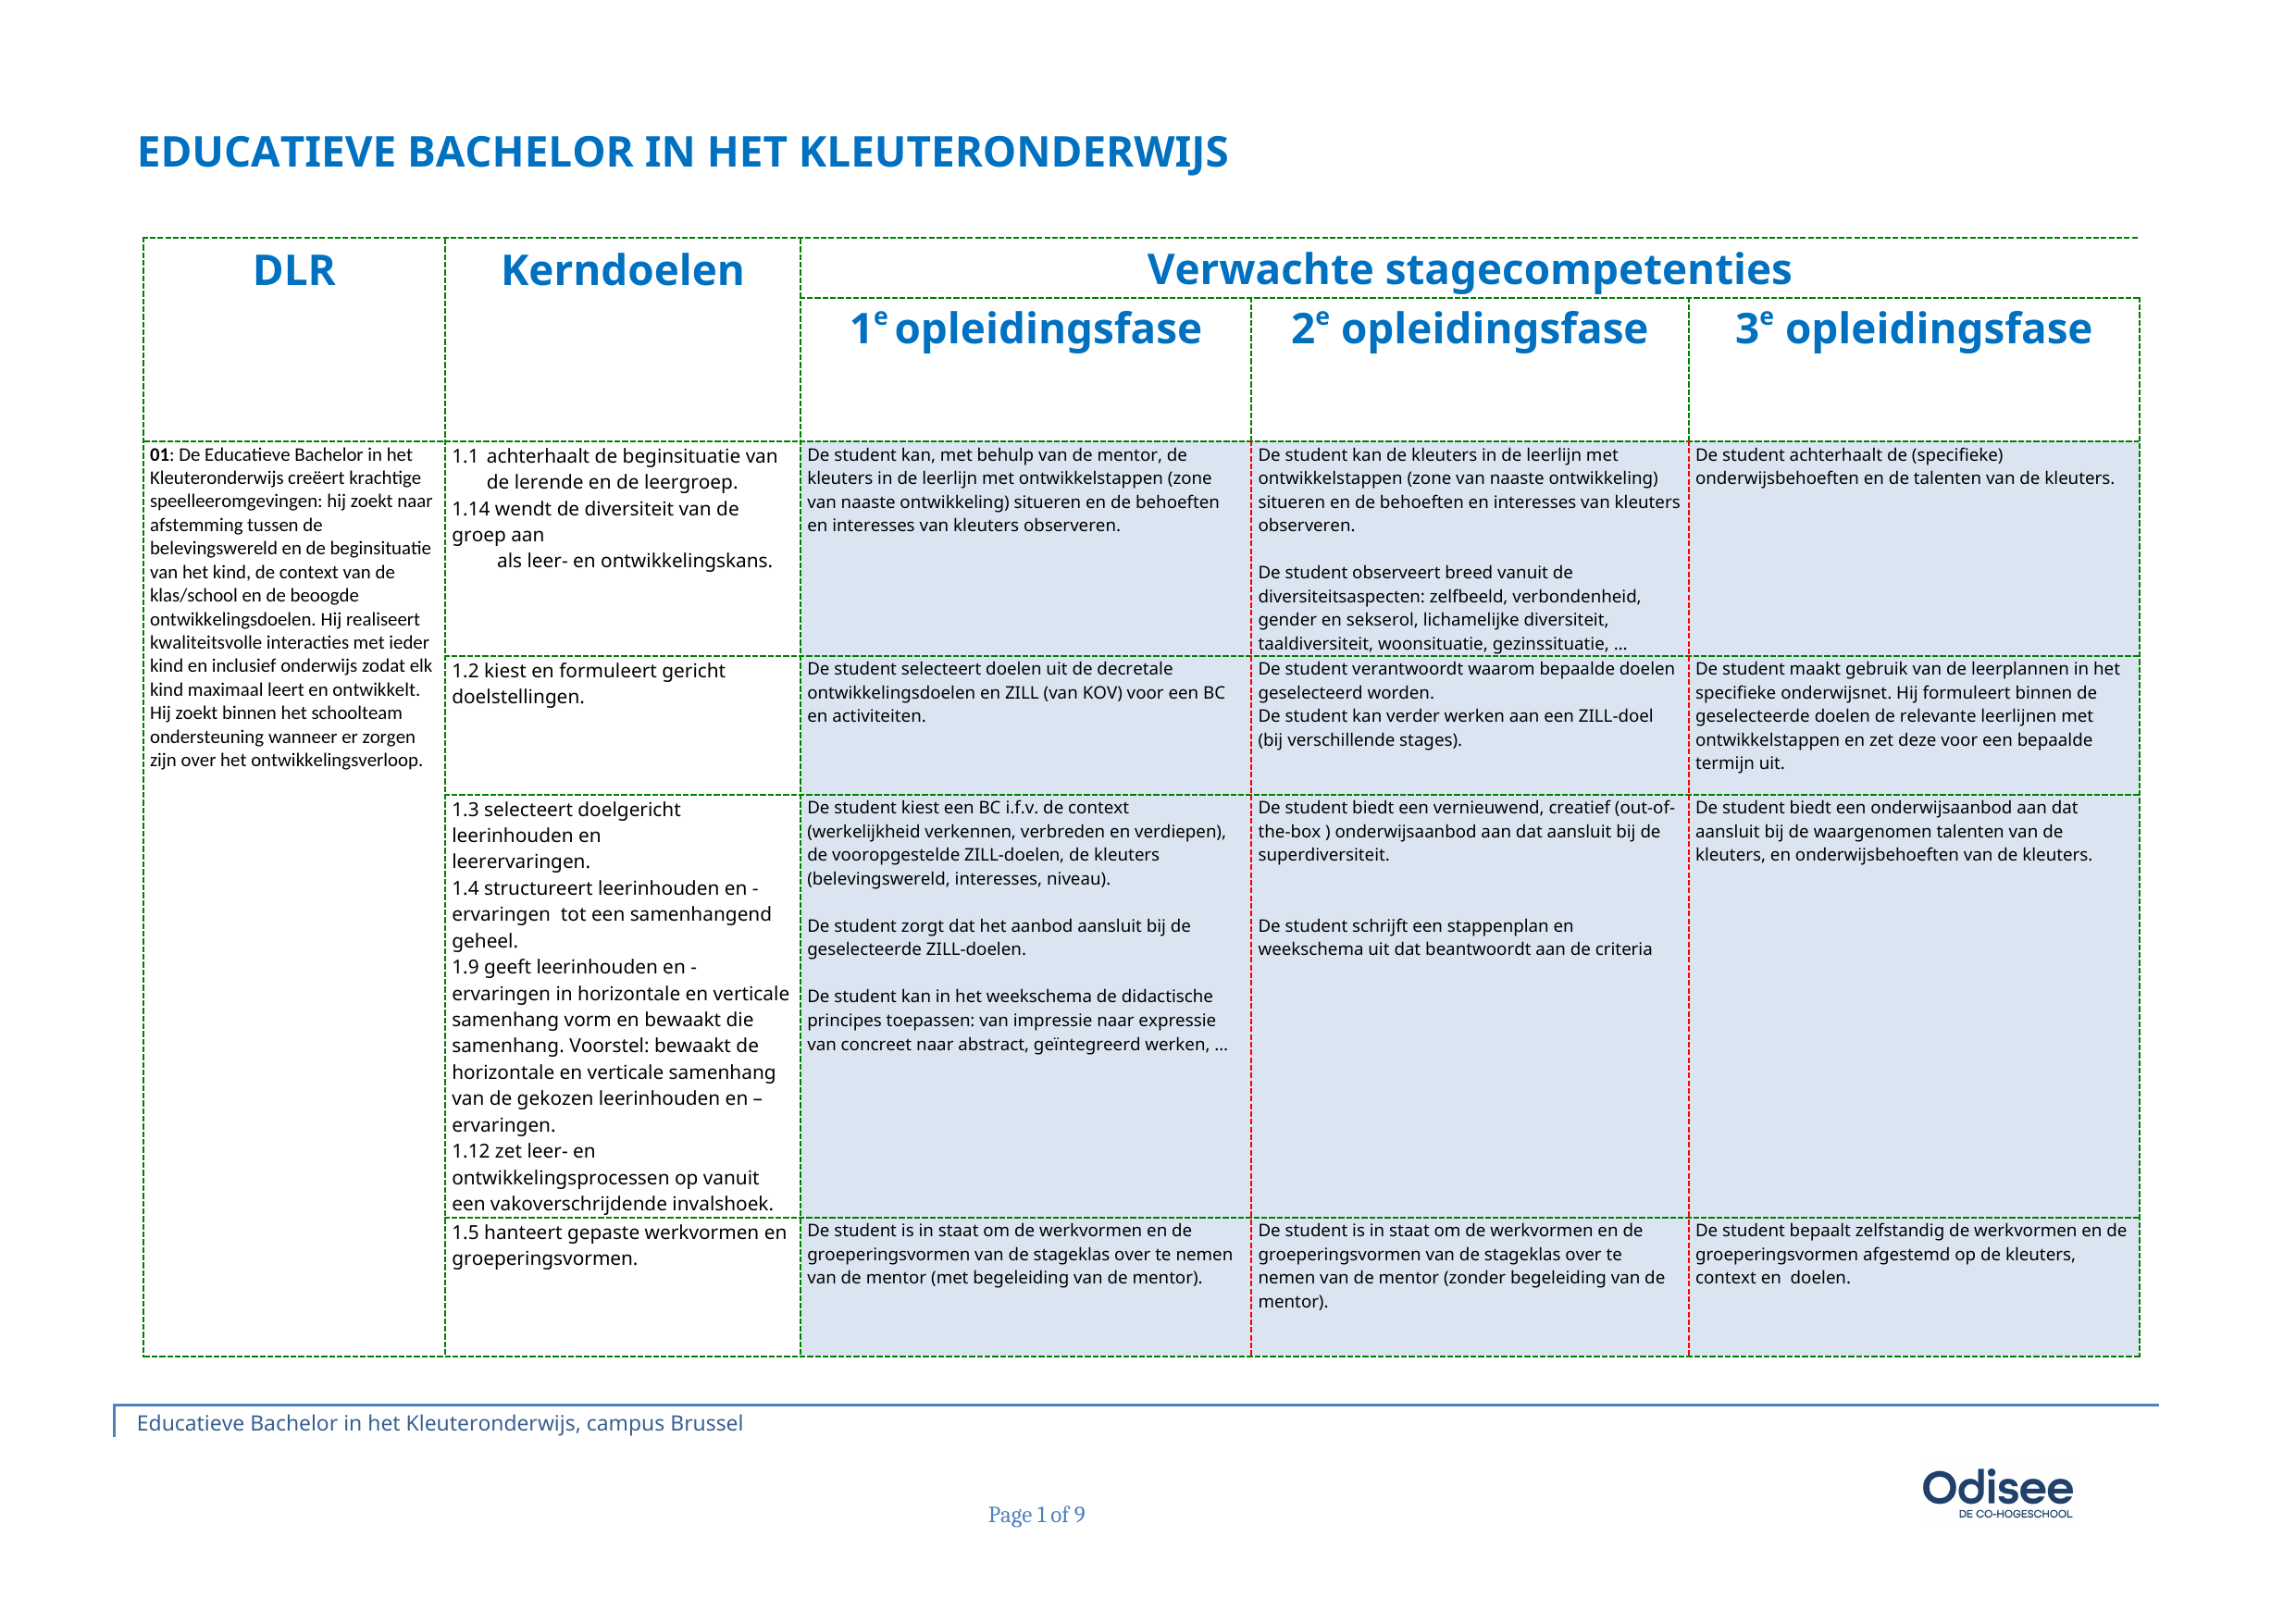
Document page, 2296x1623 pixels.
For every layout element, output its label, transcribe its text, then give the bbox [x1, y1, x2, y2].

table_cell De student is in staat om de werkvormen en de groeperingsvormen van de stageklas over te nemen van de mentor (met begeleiding van de mentor). [800, 1217, 1251, 1356]
table_cell De student biedt een vernieuwend, creatief (out-of-the-box ) onderwijsaanbod aan dat aansluit bij de superdiversiteit. De student schrijft een stappenplan en weekschema uit dat beantwoordt aan de criteria [1251, 794, 1688, 1217]
table_cell 1.5 hanteert gepaste werkvormen en groeperingsvormen. [445, 1217, 800, 1356]
table_cell De student kiest een BC i.f.v. de context (werkelijkheid verkennen, verbreden en verdiepen), de vooropgestelde ZILL-doelen, de kleuters (belevingswereld, interesses, niveau). De student zorgt dat het aanbod aansluit bij de geselecteerde ZILL-doelen. De student kan in het weekschema de didactische principes toepassen: van impressie naar expressie van concreet naar abstract, geïntegreerd werken, … [800, 794, 1251, 1217]
table_cell De student selecteert doelen uit de decretale ontwikkelingsdoelen en ZILL (van KOV) voor een BC en activiteiten. [800, 655, 1251, 794]
table_header Kerndoelen [445, 237, 800, 440]
table_cell De student achterhaalt de (specifieke) onderwijsbehoeften en de talenten van de kleuters. [1689, 440, 2140, 655]
table_cell 1e opleidingsfase [800, 297, 1251, 440]
table_cell 1.3 selecteert doelgericht leerinhouden en leerervaringen. 1.4 structureert leerinhouden en -ervaringen tot een samenhangend geheel. 1.9 geeft leerinhouden en -ervaringen in horizontale en verticale samenhang vorm en bewaakt die samenhang. Voorstel: bewaakt de horizontale en verticale samenhang van de gekozen leerinhouden en –ervaringen. 1.12 zet leer- en ontwikkelingsprocessen op vanuit een vakoverschrijdende invalshoek. [445, 794, 800, 1217]
table_cell 1.2 kiest en formuleert gericht doelstellingen. [445, 655, 800, 794]
table_header Verwachte stagecompetenties [800, 237, 2140, 297]
table_cell achterhaalt de beginsituatie van de lerende en de leergroep. 1.14 wendt de diversiteit van de groep aan als leer- en ontwikkelingskans. [445, 440, 800, 655]
picture [1921, 1463, 2080, 1523]
table_cell 2e opleidingsfase [1251, 297, 1688, 440]
table_cell 01: De Educatieve Bachelor in het Kleuteronderwijs creëert krachtige speelleeromgevingen: hij zoekt naar afstemming tussen de belevingswereld en de beginsituatie van het kind, de context van de klas/school en de beoogde ontwikkelingsdoelen. Hij realiseert kwaliteitsvolle interacties met ieder kind en inclusief onderwijs zodat elk kind maximaal leert en ontwikkelt. Hij zoekt binnen het schoolteam ondersteuning wanneer er zorgen zijn over het ontwikkelingsverloop. [143, 440, 445, 1356]
table_cell De student maakt gebruik van de leerplannen in het specifieke onderwijsnet. Hij formuleert binnen de geselecteerde doelen de relevante leerlijnen met ontwikkelstappen en zet deze voor een bepaalde termijn uit. [1689, 655, 2140, 794]
table_cell De student biedt een onderwijsaanbod aan dat aansluit bij de waargenomen talenten van de kleuters, en onderwijsbehoeften van de kleuters. [1689, 794, 2140, 1217]
table_cell De student verantwoordt waarom bepaalde doelen geselecteerd worden. De student kan verder werken aan een ZILL-doel (bij verschillende stages). [1251, 655, 1688, 794]
text EDUCATIEVE BACHELOR IN HET KLEUTERONDERWIJS [137, 121, 2159, 180]
table_cell De student is in staat om de werkvormen en de groeperingsvormen van de stageklas over te nemen van de mentor (zonder begeleiding van de mentor). [1251, 1217, 1688, 1356]
table_cell 3e opleidingsfase [1689, 297, 2140, 440]
table_cell De student kan, met behulp van de mentor, de kleuters in de leerlijn met ontwikkelstappen (zone van naaste ontwikkeling) situeren en de behoeften en interesses van kleuters observeren. [800, 440, 1251, 655]
table_header DLR [143, 237, 445, 440]
table_cell De student bepaalt zelfstandig de werkvormen en de groeperingsvormen afgestemd op de kleuters, context en doelen. [1689, 1217, 2140, 1356]
table_cell De student kan de kleuters in de leerlijn met ontwikkelstappen (zone van naaste ontwikkeling) situeren en de behoeften en interesses van kleuters observeren. De student observeert breed vanuit de diversiteitsaspecten: zelfbeeld, verbondenheid, gender en sekserol, lichamelijke diversiteit, taaldiversiteit, woonsituatie, gezinssituatie, … [1251, 440, 1688, 655]
